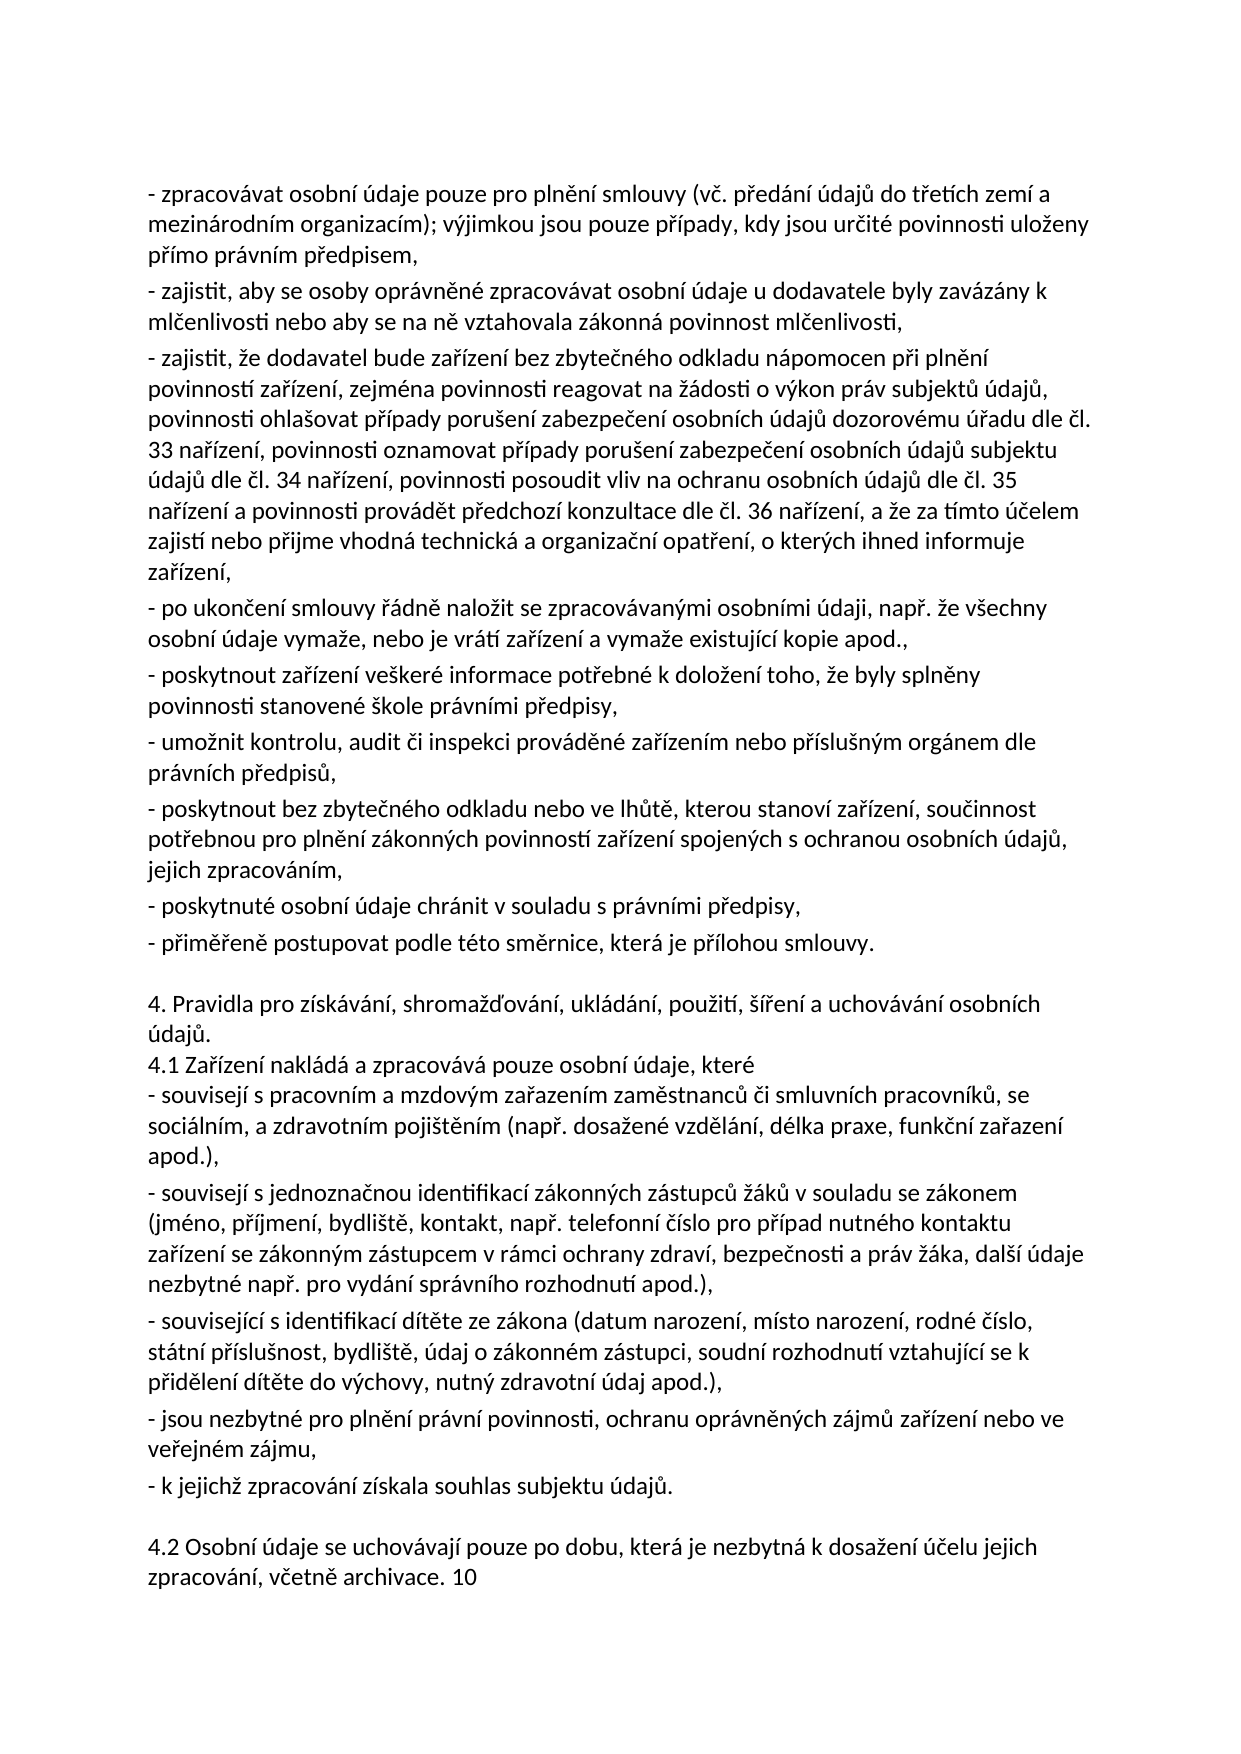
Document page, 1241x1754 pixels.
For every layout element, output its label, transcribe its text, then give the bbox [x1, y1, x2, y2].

text - k jejichž zpracování získala souhlas subjektu údajů. [148, 1470, 1093, 1500]
text 4.2 Osobní údaje se uchovávají pouze po dobu, která je nezbytná k dosažení účelu jejich zpracování, včetně archivace. 10 [148, 1531, 1093, 1592]
text - zajistit, že dodavatel bude zařízení bez zbytečného odkladu nápomocen při plnění povinností zařízení, zejména povinnosti reagovat na žádosti o výkon práv subjektů údajů, povinnosti ohlašovat případy porušení zabezpečení osobních údajů dozorovému úřadu dle čl. 33 nařízení, povinnosti oznamovat případy porušení zabezpečení osobních údajů subjektu údajů dle čl. 34 nařízení, povinnosti posoudit vliv na ochranu osobních údajů dle čl. 35 nařízení a povinnosti provádět předchozí konzultace dle čl. 36 nařízení, a že za tímto účelem zajistí nebo přijme vhodná technická a organizační opatření, o kterých ihned informuje zařízení, [148, 342, 1093, 587]
text - zajistit, aby se osoby oprávněné zpracovávat osobní údaje u dodavatele byly zavázány k mlčenlivosti nebo aby se na ně vztahovala zákonná povinnost mlčenlivosti, [148, 276, 1093, 337]
text 4.1 Zařízení nakládá a zpracovává pouze osobní údaje, které [148, 1049, 1093, 1079]
text - poskytnuté osobní údaje chránit v souladu s právními předpisy, [148, 890, 1093, 921]
text - po ukončení smlouvy řádně naložit se zpracovávanými osobními údaji, např. že všechny osobní údaje vymaže, nebo je vrátí zařízení a vymaže existující kopie apod., [148, 592, 1093, 653]
text - poskytnout bez zbytečného odkladu nebo ve lhůtě, kterou stanoví zařízení, součinnost potřebnou pro plnění zákonných povinností zařízení spojených s ochranou osobních údajů, jejich zpracováním, [148, 793, 1093, 884]
text - souvisejí s jednoznačnou identifikací zákonných zástupců žáků v souladu se zákonem (jméno, příjmení, bydliště, kontakt, např. telefonní číslo pro případ nutného kontaktu zařízení se zákonným zástupcem v rámci ochrany zdraví, bezpečnosti a práv žáka, další údaje nezbytné např. pro vydání správního rozhodnutí apod.), [148, 1177, 1093, 1299]
text - souvisejí s pracovním a mzdovým zařazením zaměstnanců či smluvních pracovníků, se sociálním, a zdravotním pojištěním (např. dosažené vzdělání, délka praxe, funkční zařazení apod.), [148, 1079, 1093, 1171]
text - související s identifikací dítěte ze zákona (datum narození, místo narození, rodné číslo, státní příslušnost, bydliště, údaj o zákonném zástupci, soudní rozhodnutí vztahující se k přidělení dítěte do výchovy, nutný zdravotní údaj apod.), [148, 1305, 1093, 1397]
text - poskytnout zařízení veškeré informace potřebné k doložení toho, že byly splněny povinnosti stanovené škole právními předpisy, [148, 659, 1093, 720]
text - zpracovávat osobní údaje pouze pro plnění smlouvy (vč. předání údajů do třetích zemí a mezinárodním organizacím); výjimkou jsou pouze případy, kdy jsou určité povinnosti uloženy přímo právním předpisem, [148, 178, 1093, 270]
text - jsou nezbytné pro plnění právní povinnosti, ochranu oprávněných zájmů zařízení nebo ve veřejném zájmu, [148, 1403, 1093, 1464]
text - přiměřeně postupovat podle této směrnice, která je přílohou smlouvy. [148, 927, 1093, 957]
text 4. Pravidla pro získávání, shromažďování, ukládání, použití, šíření a uchovávání osobních údajů. [148, 988, 1093, 1049]
text - umožnit kontrolu, audit či inspekci prováděné zařízením nebo příslušným orgánem dle právních předpisů, [148, 726, 1093, 787]
